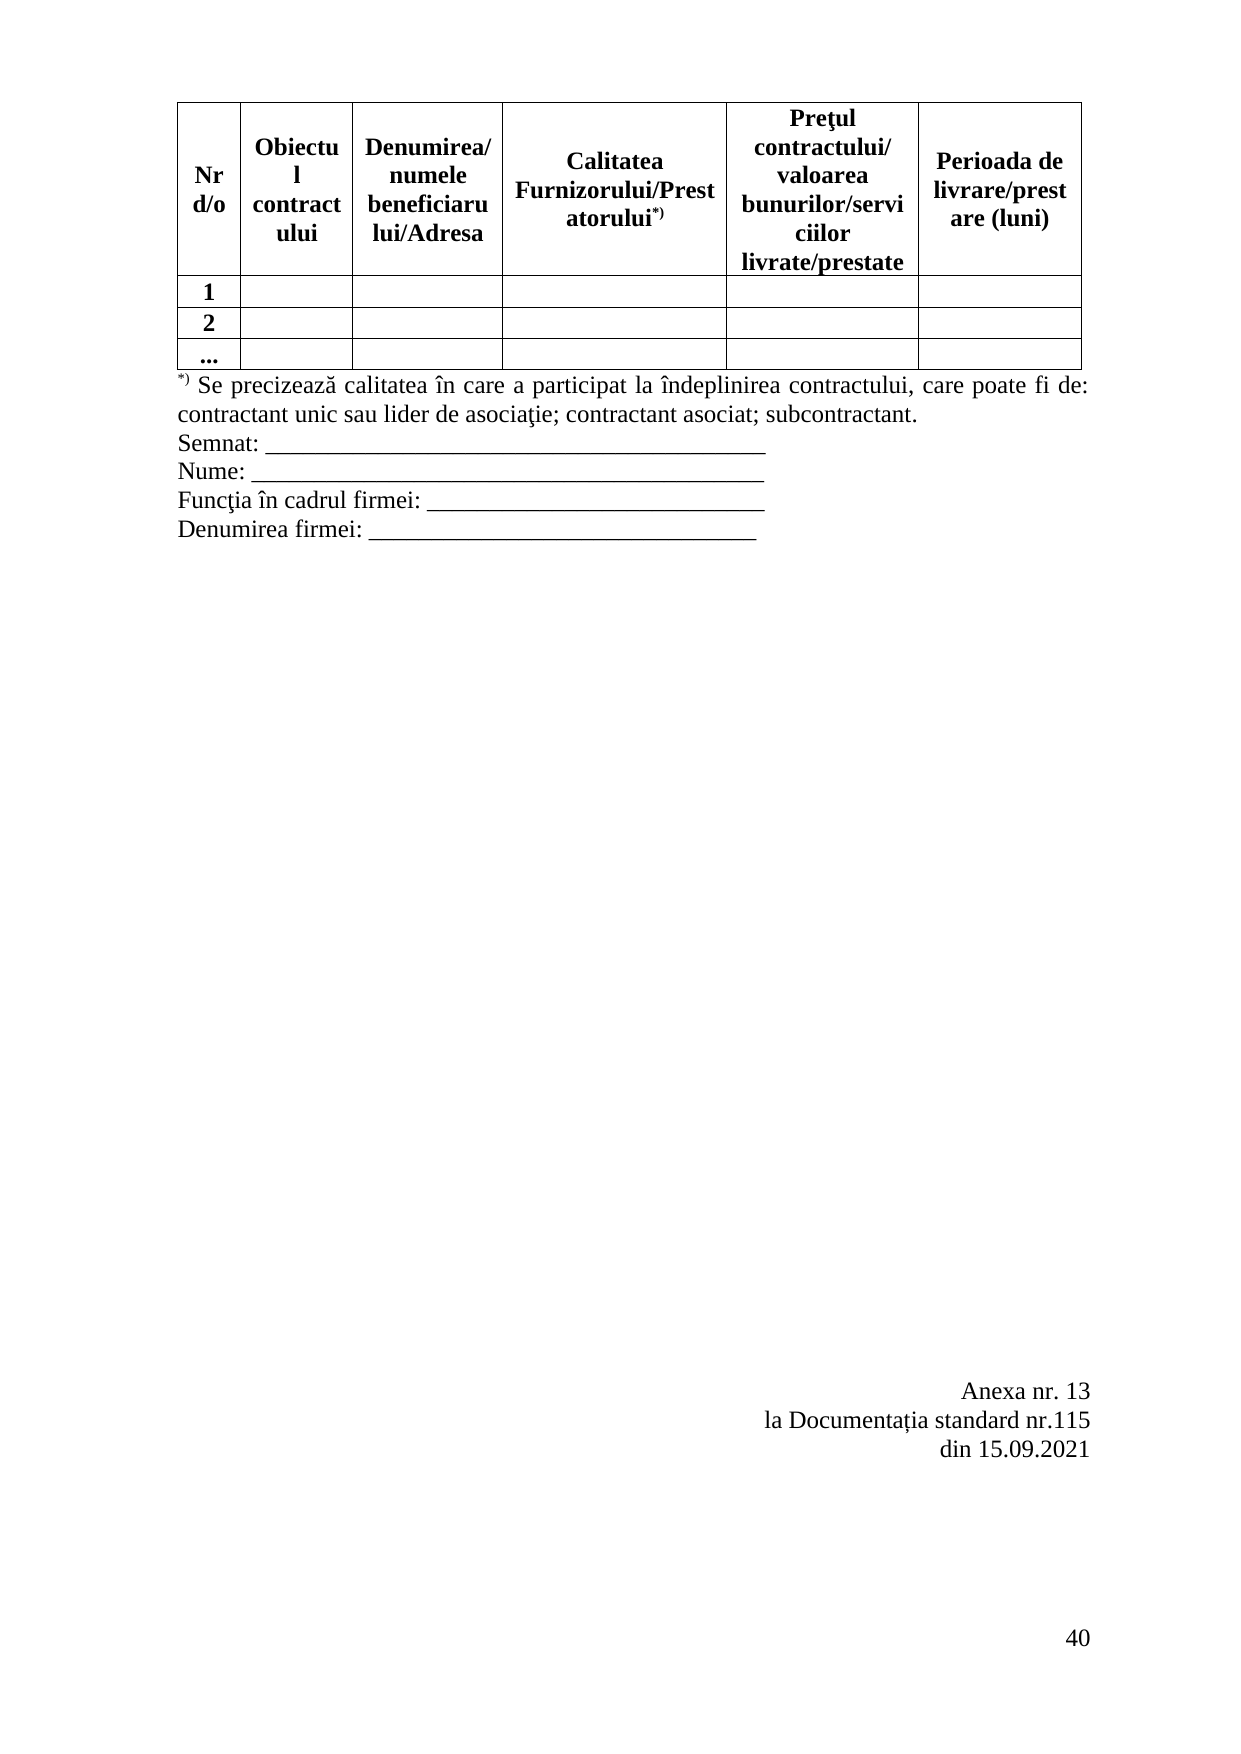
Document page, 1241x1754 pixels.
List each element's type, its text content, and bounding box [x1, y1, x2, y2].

table_header Denumirea/numele beneficiarului/Adresa [353, 103, 502, 275]
table_cell [353, 339, 502, 369]
table_cell ... [178, 339, 240, 369]
table_cell [353, 276, 502, 307]
table_header Nr d/o [178, 103, 240, 275]
table_cell [919, 308, 1081, 338]
text Denumirea firmei: _______________________________ [177, 514, 1090, 543]
table_header Preţul contractului/ valoarea bunurilor/serviciilor livrate/prestate [727, 103, 918, 275]
table_cell [241, 339, 352, 369]
table_header Obiectul contractului [241, 103, 352, 275]
table_cell 1 [178, 276, 240, 307]
table_cell [503, 308, 726, 338]
table_cell [241, 308, 352, 338]
text la Documentația standard nr.115 [177, 1405, 1090, 1434]
table_cell [919, 339, 1081, 369]
table_cell [503, 339, 726, 369]
text *) Se precizează calitatea în care a participat la îndeplinirea contractului, care poate fi de: contractant unic sau lider de asociaţie; contractant asociat; subcontractant. [177, 370, 1090, 428]
table_cell 2 [178, 308, 240, 338]
text Nume: _________________________________________ [177, 456, 1090, 485]
table_cell [503, 276, 726, 307]
table_cell [727, 339, 918, 369]
text Semnat: ________________________________________ [177, 428, 1090, 456]
table_header Perioada de livrare/prestare (luni) [919, 103, 1081, 275]
table_cell [727, 308, 918, 338]
text din 15.09.2021 [177, 1434, 1090, 1463]
table_cell [353, 308, 502, 338]
table_header Calitatea Furnizorului/Prestatorului*) [503, 103, 726, 275]
table_cell [919, 276, 1081, 307]
table_cell [241, 276, 352, 307]
text Anexa nr. 13 [177, 1376, 1090, 1405]
table_cell [727, 276, 918, 307]
text Funcţia în cadrul firmei: ___________________________ [177, 485, 1090, 514]
